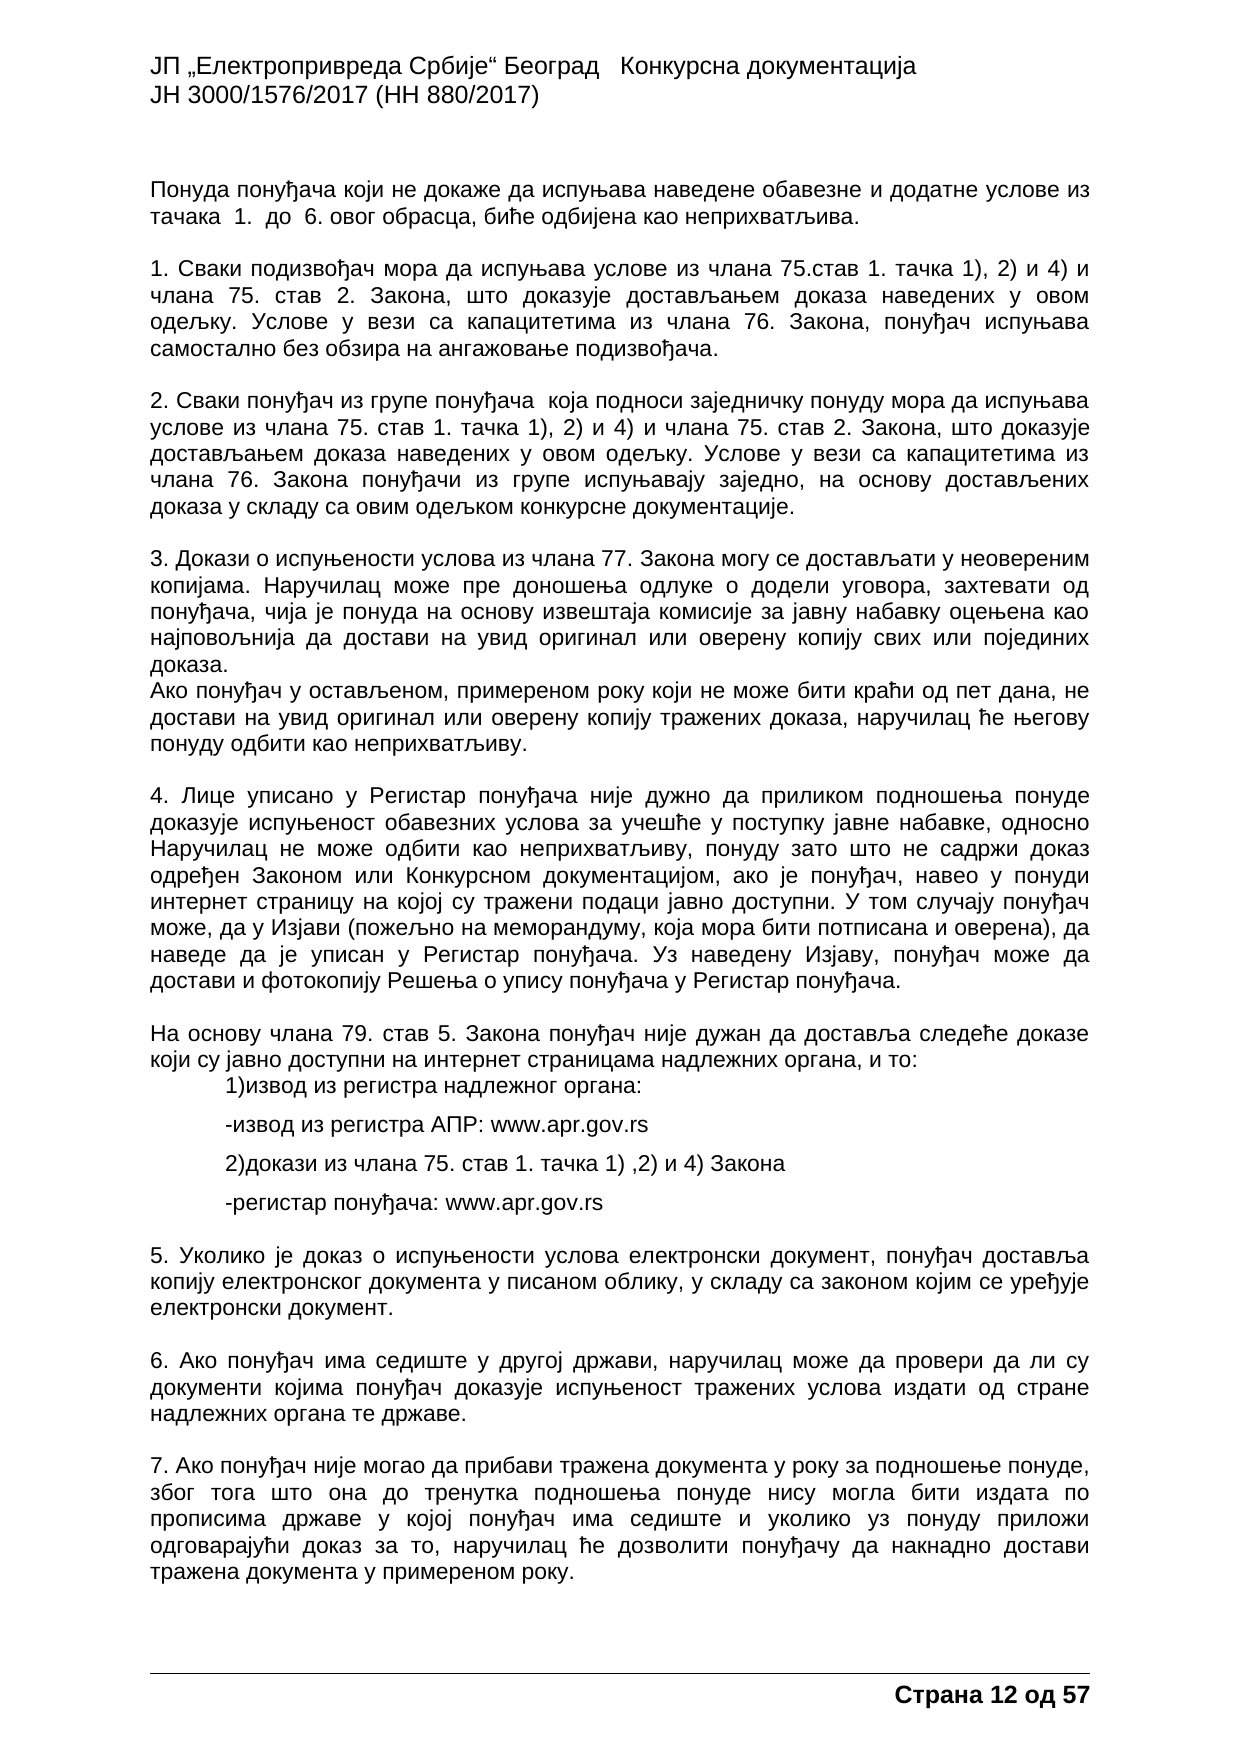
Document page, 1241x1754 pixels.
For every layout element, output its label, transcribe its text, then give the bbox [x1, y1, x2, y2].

text 1. Сваки подизвођач мора да испуњава услове из члана 75.став 1. тачка 1), 2) и 4) и члана 75. став 2. Закона, што доказује достављањем доказа наведених у овом одељку. Услове у вези са капацитетима из члана 76. Закона, понуђач испуњава самостално без обзира на ангажовање подизвођача. [150, 255, 1090, 361]
text 2. Сваки понуђач из групе понуђача која подноси заједничку понуду мора да испуњава услове из члана 75. став 1. тачка 1), 2) и 4) и члана 75. став 2. Закона, што доказује достављањем доказа наведених у овом одељку. Услове у вези са капацитетима из члана 76. Закона понуђачи из групе испуњавају заједно, на основу достављених доказа у складу са овим одељком конкурсне документације. [150, 387, 1090, 519]
text 4. Лице уписано у Регистар понуђача није дужно да приликом подношења понуде доказује испуњеност обавезних услова за учешће у поступку јавне набавке, односно Наручилац не може одбити као неприхватљиву, понуду зато што не садржи доказ одређен Законом или Конкурсном документацијом, ако је понуђач, навео у понуди интернет страницу на којој су тражени подаци јавно доступни. У том случају понуђач може, да у Изјави (пожељно на меморандуму, која мора бити потписана и оверена), да наведе да је уписан у Регистар понуђача. Уз наведену Изјаву, понуђач може да достави и фотокопију Решења о упису понуђача у Регистар понуђача. [150, 782, 1090, 993]
text -регистар понуђача: www.apr.gov.rs [150, 1189, 1090, 1215]
text 2)докази из члана 75. став 1. тачка 1) ,2) и 4) Закона [150, 1150, 1090, 1176]
text 3. Докази о испуњености услова из члана 77. Закона могу се достављати у неовереним копијама. Наручилац може пре доношења одлуке о додели уговора, захтевати од понуђача, чија је понуда на основу извештаја комисије за јавну набавку оцењена као најповољнија да достави на увид оригинал или оверену копију свих или појединих доказа. [150, 545, 1090, 677]
text Ако понуђач у остављеном, примереном року који не може бити краћи од пет дана, не достави на увид оригинал или оверену копију тражених доказа, наручилац ће његову понуду одбити као неприхватљиву. [150, 677, 1090, 756]
text 1)извод из регистра надлежног органа: [150, 1072, 1090, 1099]
text 6. Ако понуђач има седиште у другој држави, наручилац може да провери да ли су документи којима понуђач доказује испуњеност тражених услова издати од стране надлежних органа те државе. [150, 1347, 1090, 1426]
text На основу члана 79. став 5. Закона понуђач није дужан да доставља следеће доказе који су јавно доступни на интернет страницама надлежних органа, и то: [150, 1020, 1090, 1072]
text 7. Ако понуђач није могао да прибави тражена документа у року за подношење понуде, због тога што она до тренутка подношења понуде нису могла бити издата по прописима државе у којој понуђач има седиште и уколико уз понуду приложи одговарајући доказ за то, наручилац ће дозволити понуђачу да накнадно достави тражена документа у примереном року. [150, 1452, 1090, 1584]
text 5. Уколико је доказ о испуњености услова електронски документ, понуђач доставља копију електронског документа у писаном облику, у складу са законом којим се уређује електронски документ. [150, 1242, 1090, 1321]
text -извод из регистра АПР: www.apr.gov.rs [150, 1111, 1090, 1138]
text Понуда понуђача који не докаже да испуњава наведене обавезне и додатне услове из тачака 1. до 6. овог обрасца, биће одбијена као неприхватљива. [150, 176, 1090, 229]
